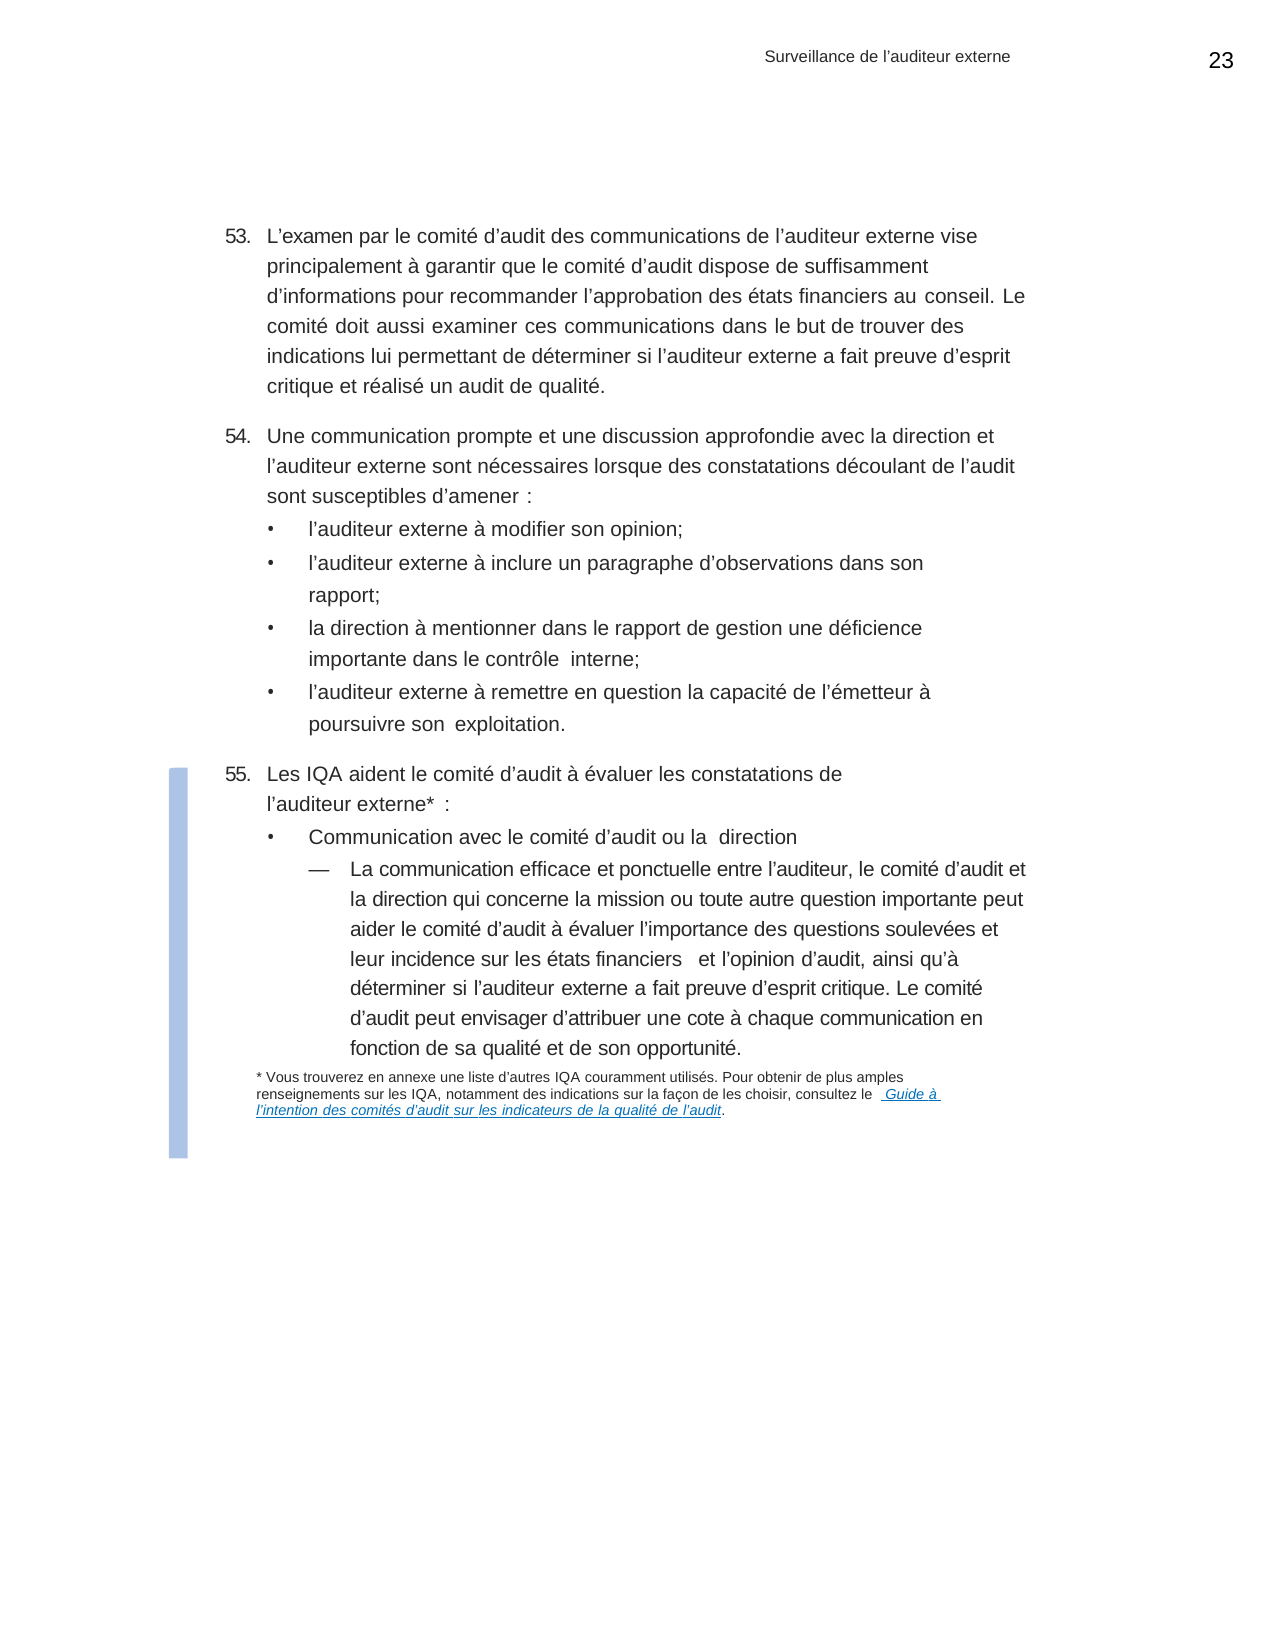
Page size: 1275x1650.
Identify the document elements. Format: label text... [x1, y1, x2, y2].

list L’examen par le comité d’audit des communications de l’auditeur externe vise principalement à garantir que le comité d’audit dispose de suffisamment d’informations pour recommander l’approbation des états financiers au conseil. Le comité doit aussi examiner ces communications dans le but de trouver des indications lui permettant de déterminer si l’auditeur externe a fait preuve d’esprit critique et réalisé un audit de qualité. [225, 224, 1047, 397]
list Communication avec le comité d’audit ou la direction [267, 822, 1275, 850]
list l’auditeur externe à modifier son opinion; [267, 514, 1275, 542]
text * Vous trouverez en annexe une liste d’autres IQA couramment utilisés. Pour obtenir de plus amples renseignements sur les IQA, notamment des indications sur la façon de les choisir, consultez le Guide à l’intention des comités d’audit sur les indicateurs de la qualité de l’audit. [256, 1068, 985, 1119]
list la direction à mentionner dans le rapport de gestion une déficience importante dans le contrôle interne; [267, 613, 1022, 671]
list Une communication prompte et une discussion approfondie avec la direction et l’auditeur externe sont nécessaires lorsque des constatations découlant de l’audit sont susceptibles d’amener : [225, 424, 1037, 508]
list l’auditeur externe à inclure un paragraphe d’observations dans son rapport; [267, 548, 968, 607]
text — La communication efficace et ponctuelle entre l’auditeur, le comité d’audit et la direction qui concerne la mission ou toute autre question importante peut aider le comité d’audit à évaluer l’importance des questions soulevées et leur incidence sur les états financiers et l’opinion d’audit, ainsi qu’à déterminer si l’auditeur externe a fait preuve d’esprit critique. Le comité d’audit peut envisager d’attribuer une cote à chaque communication en fonction de sa qualité et de son opportunité. [308, 857, 1028, 1060]
list l’auditeur externe à remettre en question la capacité de l’émetteur à poursuivre son exploitation. [267, 677, 1009, 735]
list Les IQA aident le comité d’audit à évaluer les constatations de l’auditeur externe* : [225, 762, 894, 816]
